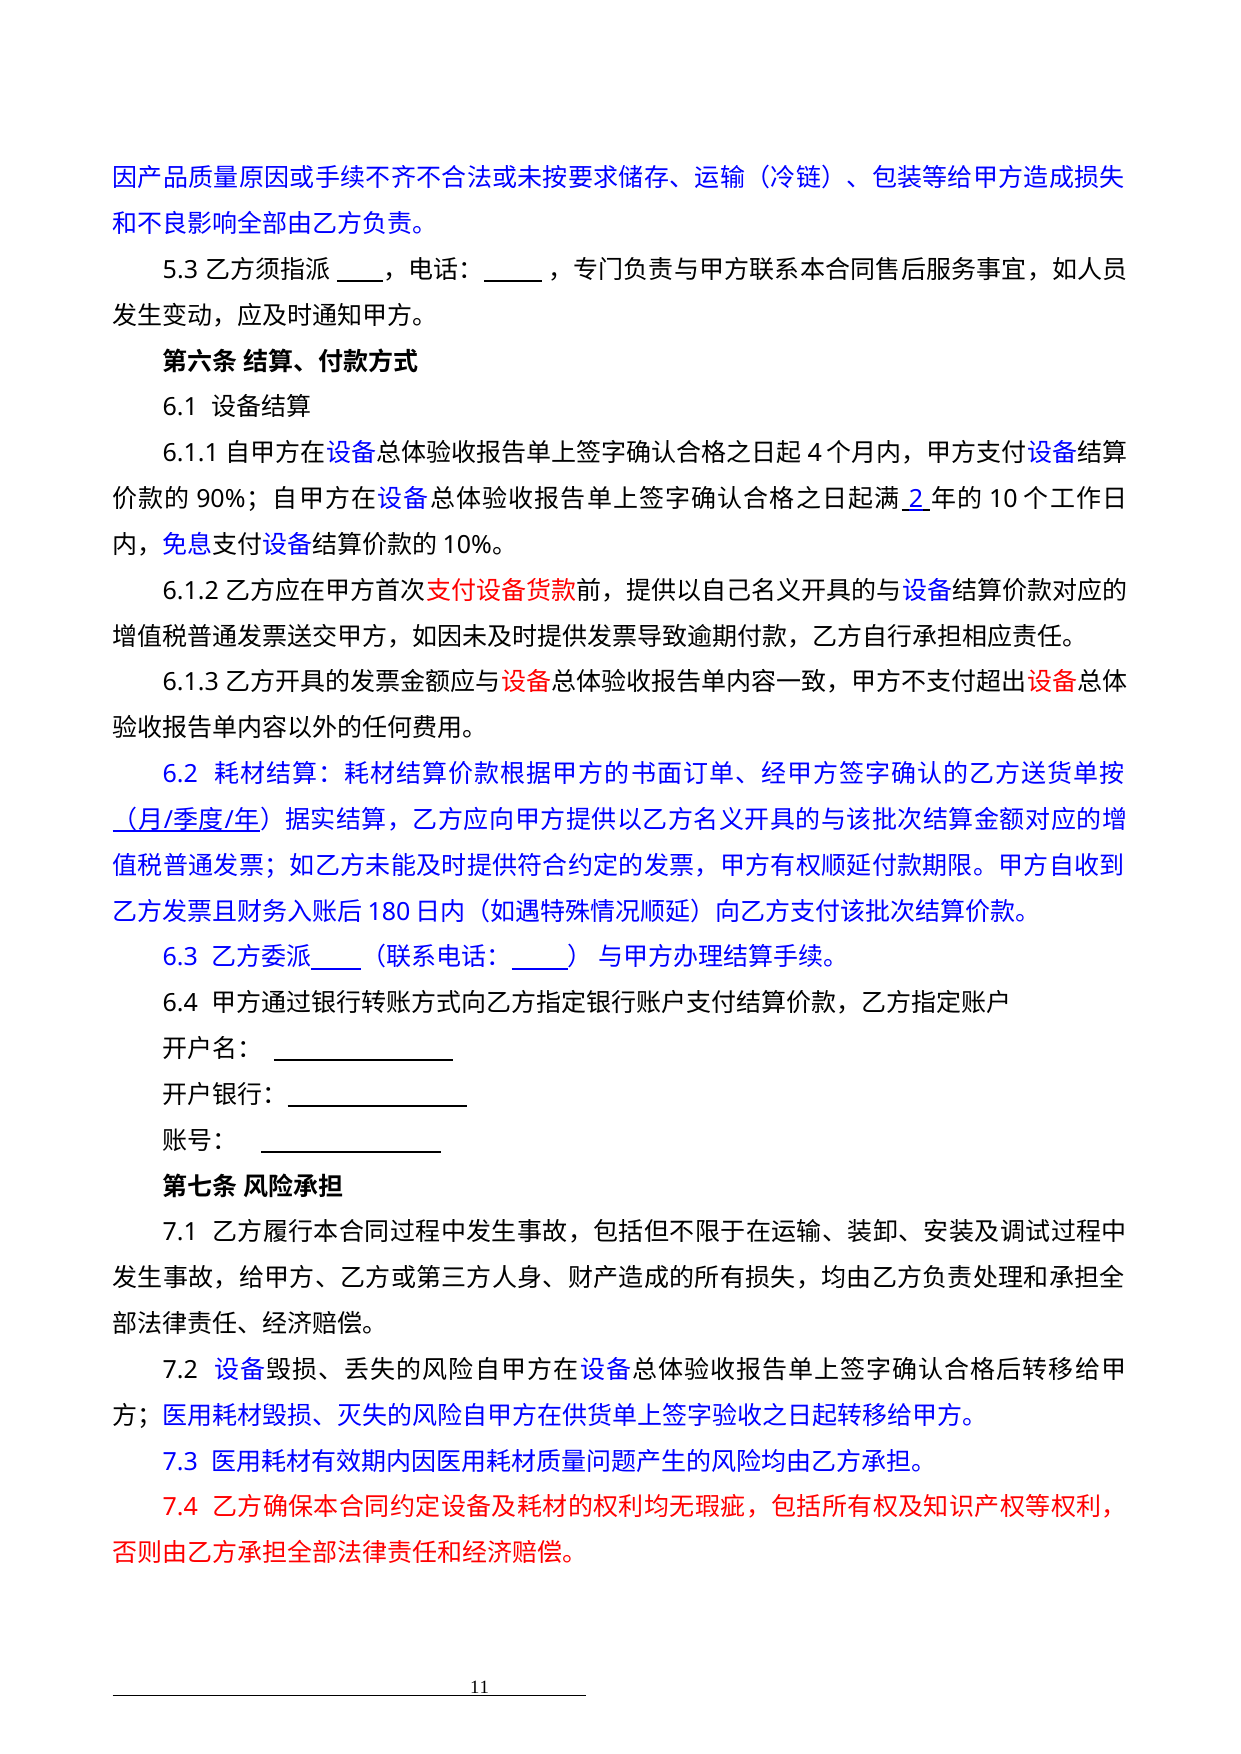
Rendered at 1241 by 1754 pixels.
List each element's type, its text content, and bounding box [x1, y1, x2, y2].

list 5.3 乙方须指派 ，电话： ，专门负责与甲方联系本合同售后服务事宜，如人员发生变动，应及时通知甲方。 [112, 242, 1128, 333]
list 7.2 设备毁损、丢失的风险自甲方在设备总体验收报告单上签字确认合格后转移给甲方；医用耗材毁损、灭失的风险自甲方在供货单上签字验收之日起转移给甲方。 [112, 1342, 1128, 1433]
list 开户银行： [112, 1067, 1128, 1112]
list 6.4 甲方通过银行转账方式向乙方指定银行账户支付结算价款，乙方指定账户 [112, 975, 1128, 1021]
list 6.1.2 乙方应在甲方首次支付设备货款前，提供以自己名义开具的与设备结算价款对应的增值税普通发票送交甲方，如因未及时提供发票导致逾期付款，乙方自行承担相应责任。 [112, 562, 1128, 654]
list 6.2 耗材结算：耗材结算价款根据甲方的书面订单、经甲方签字确认的乙方送货单按 （月/季度/年）据实结算，乙方应向甲方提供以乙方名义开具的与该批次结算金额对应的增值税普通发票；如乙方未能及时提供符合约定的发票，甲方有权顺延付款期限。甲方自收到乙方发票且财务入账后180日内（如遇特殊情况顺延）向乙方支付该批次结算价款。 [112, 746, 1128, 929]
list 第七条 风险承担 [112, 1158, 1128, 1204]
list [112, 150, 1128, 242]
list 7.3 医用耗材有效期内因医用耗材质量问题产生的风险均由乙方承担。 [112, 1433, 1128, 1479]
list 开户名： [112, 1021, 1128, 1067]
list 6.1.1 自甲方在设备总体验收报告单上签字确认合格之日起4个月内，甲方支付设备结算价款的90%；自甲方在设备总体验收报告单上签字确认合格之日起满 2 年的10个工作日内，免息支付设备结算价款的10%。 [112, 425, 1128, 562]
list 6.1 设备结算 [112, 379, 1128, 425]
list 7.4 乙方确保本合同约定设备及耗材的权利均无瑕疵，包括所有权及知识产权等权利，否则由乙方承担全部法律责任和经济赔偿。 [112, 1479, 1128, 1571]
list 7.1 乙方履行本合同过程中发生事故，包括但不限于在运输、装卸、安装及调试过程中发生事故，给甲方、乙方或第三方人身、财产造成的所有损失，均由乙方负责处理和承担全部法律责任、经济赔偿。 [112, 1204, 1128, 1342]
list 账号： [112, 1112, 1128, 1158]
list 6.1.3 乙方开具的发票金额应与设备总体验收报告单内容一致，甲方不支付超出设备总体验收报告单内容以外的任何费用。 [112, 654, 1128, 746]
list 6.3 乙方委派 （联系电话： ） 与甲方办理结算手续。 [112, 929, 1128, 975]
list 第六条 结算、付款方式 [112, 333, 1128, 379]
